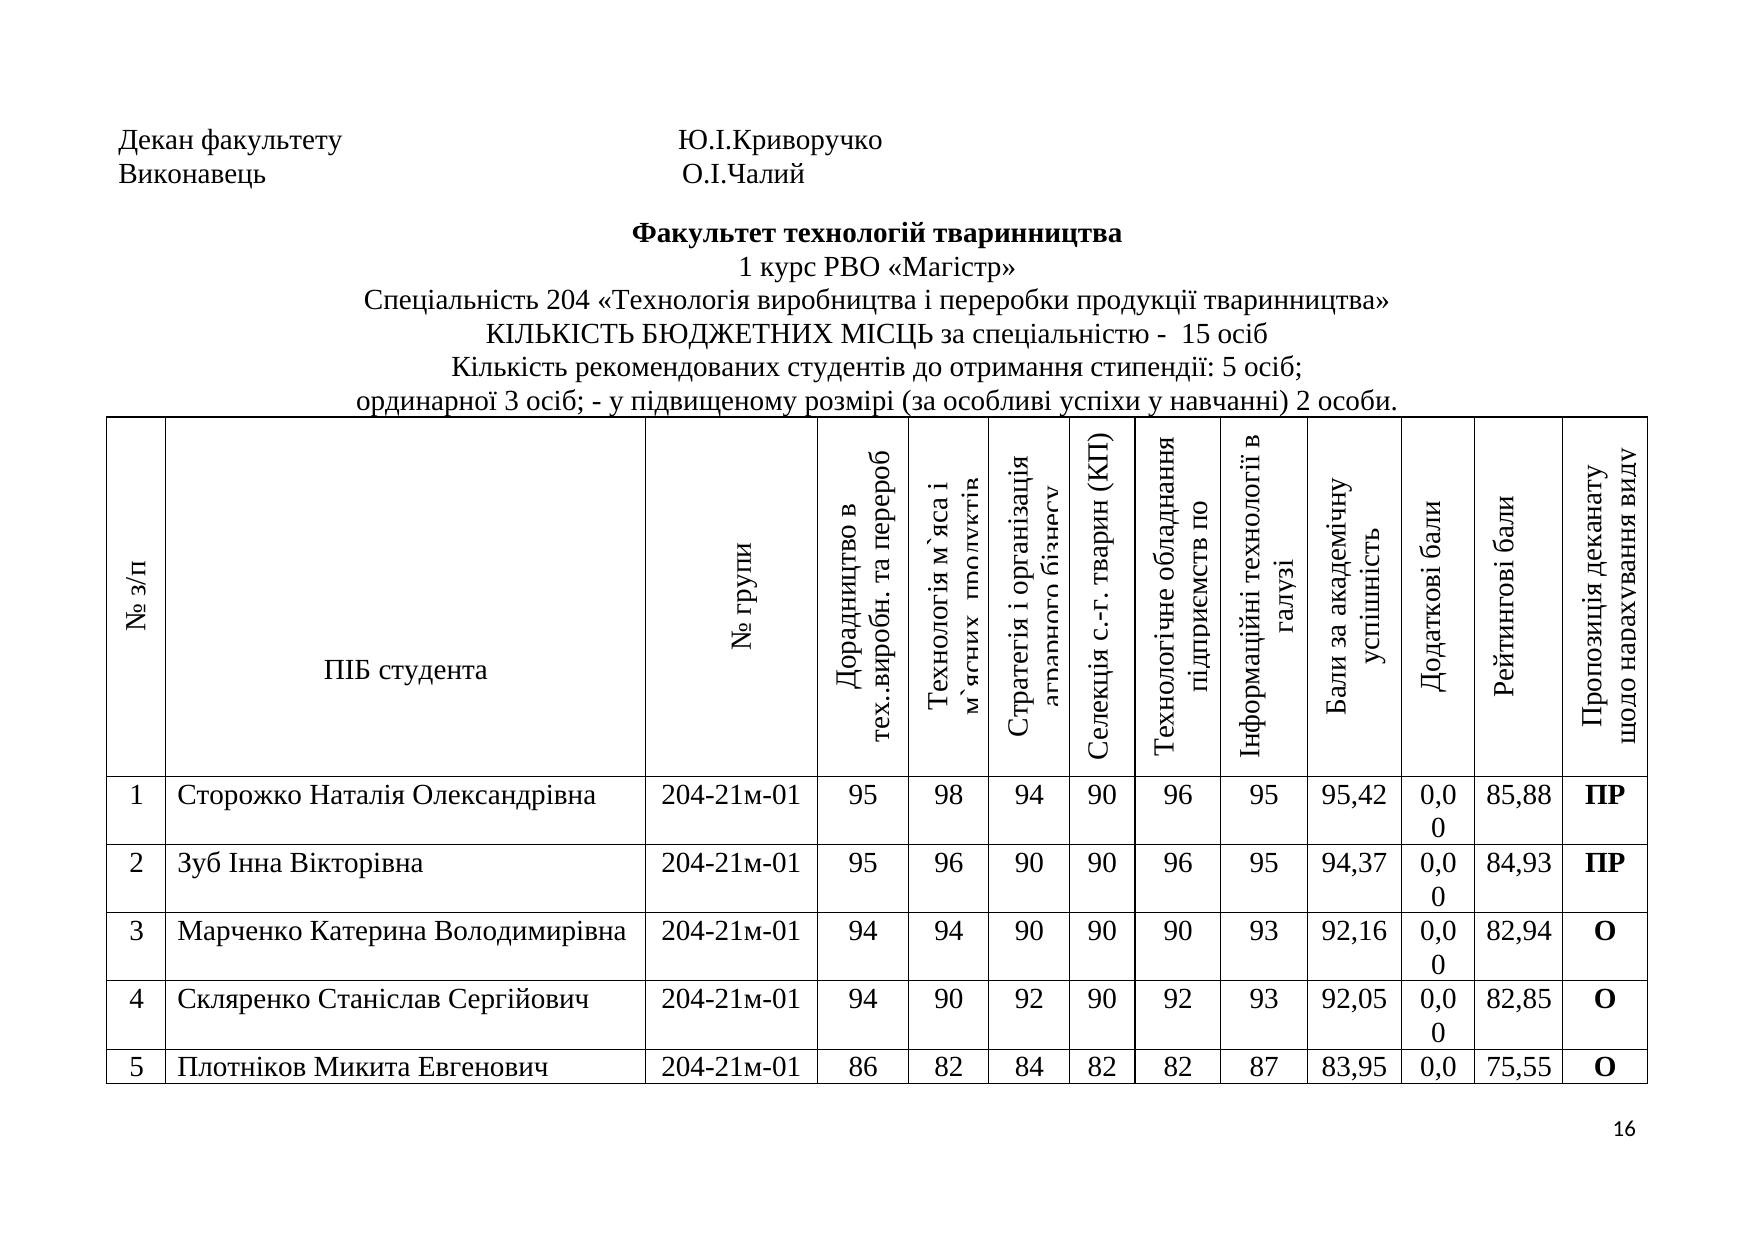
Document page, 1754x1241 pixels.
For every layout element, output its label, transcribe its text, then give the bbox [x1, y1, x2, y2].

table_cell Зуб Інна Вікторівна [166, 845, 645, 912]
table_cell ПР [1563, 845, 1647, 912]
table_cell 82 [1070, 1050, 1134, 1083]
table_cell 96 [1136, 845, 1220, 912]
table_cell 94 [818, 981, 908, 1048]
table_cell 96 [1136, 777, 1220, 844]
text 1 курс РВО «Магістр» [118, 249, 1636, 282]
text ординарної 3 осіб; - у підвищеному розмірі (за особливі успіхи у навчанні) 2 особи. [118, 383, 1636, 416]
table_cell 90 [989, 845, 1069, 912]
text КІЛЬКІСТЬ БЮДЖЕТНИХ МІСЦЬ за спеціальністю - 15 осіб [118, 316, 1636, 349]
table_header Дорадництво в тех..виробн. та перероб продук. тваринництва [818, 418, 908, 776]
table_cell 84,93 [1475, 845, 1562, 912]
table_cell 0,00 [1402, 913, 1474, 980]
table_cell 95,42 [1308, 777, 1401, 844]
table_header ПІБ студента [166, 418, 645, 776]
table_cell 0,00 [1402, 981, 1474, 1048]
table_cell 3 [107, 913, 165, 980]
table_cell 96 [909, 845, 988, 912]
table_header Селекція с.-г. тварин (КП) [1070, 418, 1134, 776]
table_cell 90 [1070, 777, 1134, 844]
table_cell 95 [1221, 777, 1307, 844]
table_cell 75,55 [1475, 1050, 1562, 1083]
text Факультет технологій тваринництва [118, 215, 1636, 249]
text Кількість рекомендованих студентів до отримання стипендії: 5 осіб; [118, 349, 1636, 383]
table_cell 92,05 [1308, 981, 1401, 1048]
table_header Додаткові бали [1402, 418, 1474, 776]
table_cell 2 [107, 845, 165, 912]
table_header Пропозиція деканату щодо нарахування виду стипендії [1563, 418, 1647, 776]
table_header Технологія м`яса і м`ясних продуктів [909, 418, 988, 776]
table_cell О [1563, 1050, 1647, 1083]
text Виконавець О.І.Чалий [118, 156, 1636, 189]
table_cell 204-21м-01 [646, 913, 817, 980]
table_cell Марченко Катерина Володимирівна [166, 913, 645, 980]
table_cell 94 [909, 913, 988, 980]
table_cell 90 [1070, 845, 1134, 912]
table_cell 1 [107, 777, 165, 844]
table_cell О [1563, 913, 1647, 980]
table_cell 82,85 [1475, 981, 1562, 1048]
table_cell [166, 1050, 645, 1083]
table_cell 86 [818, 1050, 908, 1083]
table_cell 92 [989, 981, 1069, 1048]
table_cell О [1563, 981, 1647, 1048]
table_cell 0,00 [1402, 777, 1474, 844]
table_cell 87 [1221, 1050, 1307, 1083]
table_cell 90 [1070, 913, 1134, 980]
table_header Технологічне обладнання підприємств по перероб.продук. тваринництва [1136, 418, 1220, 776]
table_cell ПР [1563, 777, 1647, 844]
table_cell 4 [107, 981, 165, 1048]
table_cell 84 [989, 1050, 1069, 1083]
table_cell 98 [909, 777, 988, 844]
table_cell 204-21м-01 [646, 777, 817, 844]
table_cell 94 [818, 913, 908, 980]
table_cell 94,37 [1308, 845, 1401, 912]
table_header № групи [646, 418, 817, 776]
table_cell 0,00 [1402, 845, 1474, 912]
table_cell 95 [818, 777, 908, 844]
table_cell 95 [1221, 845, 1307, 912]
table_header Бали за академічну успішність [1308, 418, 1401, 776]
table_cell 83,95 [1308, 1050, 1401, 1083]
table_cell 90 [989, 913, 1069, 980]
table_cell Скляренко Станіслав Сергійович [166, 981, 645, 1048]
table_cell 204-21м-01 [646, 981, 817, 1048]
table_cell 90 [909, 981, 988, 1048]
table_cell 94 [989, 777, 1069, 844]
table_cell 90 [1070, 981, 1134, 1048]
table_cell 204-21м-01 [646, 1050, 817, 1083]
table_cell 82 [1136, 1050, 1220, 1083]
table_cell 0,00 [1402, 1050, 1474, 1083]
text Спеціальність 204 «Технологія виробництва і переробки продукції тваринництва» [118, 282, 1636, 316]
table_cell 82,94 [1475, 913, 1562, 980]
table_cell 93 [1221, 913, 1307, 980]
table_cell Сторожко Наталія Олександрівна [166, 777, 645, 844]
table_cell 82 [909, 1050, 988, 1083]
table_cell 95 [818, 845, 908, 912]
table_cell 85,88 [1475, 777, 1562, 844]
table_cell 204-21м-01 [646, 845, 817, 912]
table_header Стратегія і організація аграрного бізнесу [989, 418, 1069, 776]
table_cell 90 [1136, 913, 1220, 980]
table_cell 92,16 [1308, 913, 1401, 980]
table_cell 93 [1221, 981, 1307, 1048]
text Декан факультету Ю.І.Криворучко [118, 122, 1636, 156]
table_cell 92 [1136, 981, 1220, 1048]
table_header № з/п [107, 418, 165, 776]
table_cell 5 [107, 1050, 165, 1083]
table_header Інформаційні технології в галузі [1221, 418, 1307, 776]
table_header Рейтингові бали [1475, 418, 1562, 776]
